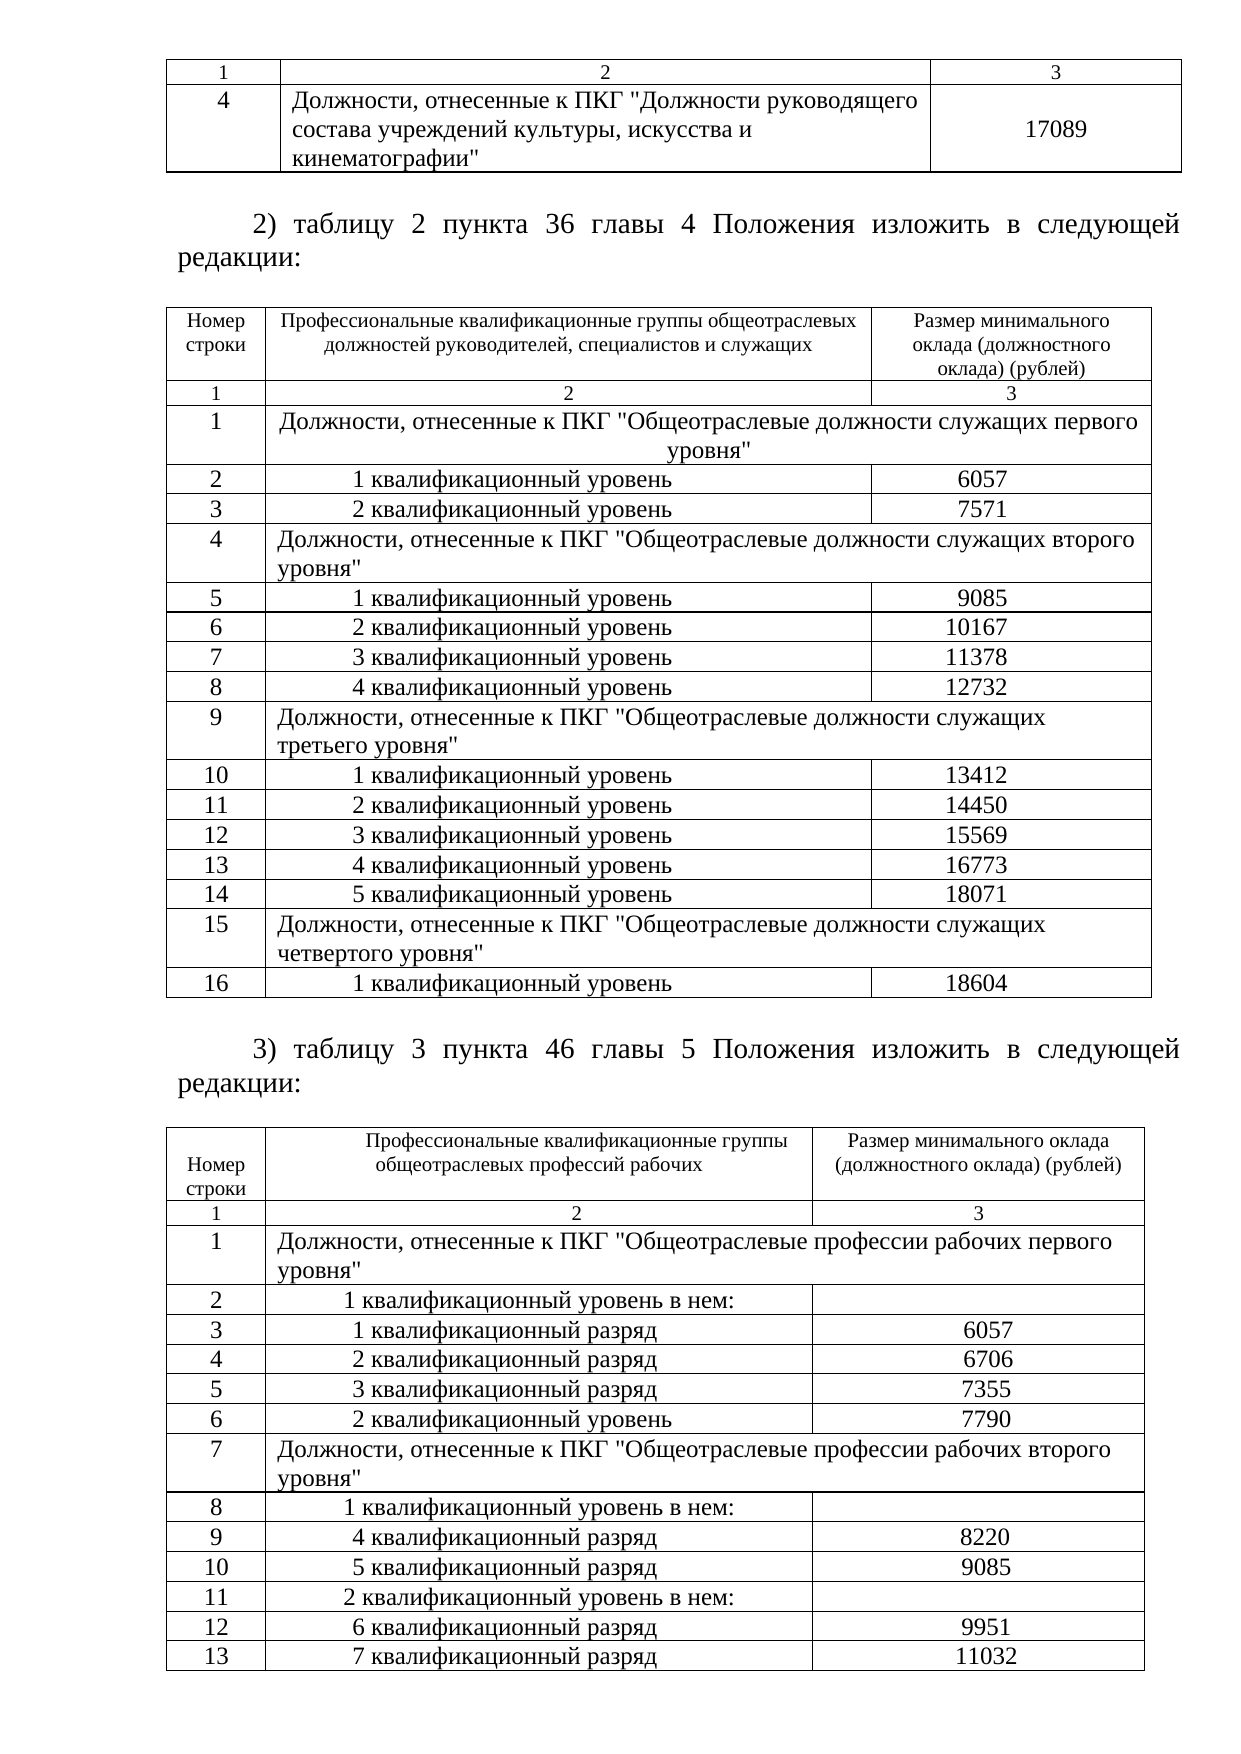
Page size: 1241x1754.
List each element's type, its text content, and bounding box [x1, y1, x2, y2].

table_header Размер минимального оклада (должностного оклада) (рублей) [872, 308, 1151, 380]
table_cell 1 квалификационный уровень [266, 760, 871, 789]
table_cell 15 [167, 909, 265, 967]
table_cell 2 квалификационный уровень [266, 613, 871, 641]
table_cell 10 [167, 1552, 265, 1581]
table_header Размер минимального оклада (должностного оклада) (рублей) [813, 1128, 1144, 1200]
table_cell 10167 [872, 613, 1151, 641]
table_cell 8 [167, 672, 265, 701]
table_cell 6706 [813, 1345, 1144, 1373]
table_cell 5 [167, 583, 265, 611]
table_cell 1 [167, 1201, 265, 1225]
table_cell 12 [167, 820, 265, 849]
table_cell 7790 [813, 1404, 1144, 1433]
table_cell 4 [167, 524, 265, 582]
table_cell 9 [167, 702, 265, 759]
table_cell 4 [167, 1345, 265, 1373]
table_cell 2 [167, 1285, 265, 1314]
table_cell 17089 [931, 85, 1181, 171]
table_cell 15569 [872, 820, 1151, 849]
table_cell 1 квалификационный уровень в нем: [266, 1493, 812, 1521]
table_cell Должности, отнесенные к ПКГ "Общеотраслевые должности служащих второго уровня" [266, 524, 1151, 582]
table_cell 7 [167, 642, 265, 671]
table_cell Должности, отнесенные к ПКГ "Общеотраслевые должности служащих четвертого уровня" [266, 909, 1151, 967]
table_cell 2 квалификационный уровень в нем: [266, 1582, 812, 1611]
table_cell [813, 1285, 1144, 1314]
table_cell 3 [813, 1201, 1144, 1225]
table_cell 3 [872, 381, 1151, 405]
table_cell [813, 1582, 1144, 1611]
table_cell 13412 [872, 760, 1151, 789]
table_cell 14450 [872, 790, 1151, 819]
table_cell 2 [281, 60, 930, 84]
table_cell 4 квалификационный уровень [266, 672, 871, 701]
table_cell 2 [266, 381, 871, 405]
table_cell 6 [167, 1404, 265, 1433]
table_cell 1 квалификационный уровень в нем: [266, 1285, 812, 1314]
table_cell 9951 [813, 1612, 1144, 1640]
table_cell 8220 [813, 1522, 1144, 1551]
table_cell 7355 [813, 1374, 1144, 1403]
table_cell 11 [167, 790, 265, 819]
table_cell 11 [167, 1582, 265, 1611]
table_cell 12 [167, 1612, 265, 1640]
table_cell 2 [266, 1201, 812, 1225]
table_cell 11378 [872, 642, 1151, 671]
table_cell 16773 [872, 850, 1151, 878]
table_header Номер строки [167, 308, 265, 380]
table_cell 14 [167, 880, 265, 908]
table_cell 3 квалификационный разряд [266, 1374, 812, 1403]
table_cell 1 [167, 60, 280, 84]
table_cell 12732 [872, 672, 1151, 701]
table_cell Должности, отнесенные к ПКГ "Общеотраслевые должности служащих третьего уровня" [266, 702, 1151, 759]
table_cell 2 квалификационный разряд [266, 1345, 812, 1373]
table_cell 5 [167, 1374, 265, 1403]
table_cell 6057 [813, 1315, 1144, 1343]
table_cell 7 [167, 1434, 265, 1491]
table_cell 16 [167, 968, 265, 997]
table_cell 4 квалификационный уровень [266, 850, 871, 878]
table_cell 7 квалификационный разряд [266, 1641, 812, 1670]
table_cell Должности, отнесенные к ПКГ "Общеотраслевые профессии рабочих первого уровня" [266, 1226, 1144, 1284]
text 2) таблицу 2 пункта 36 главы 4 Положения изложить в следующей редакции: [177, 206, 1181, 273]
table_cell 5 квалификационный разряд [266, 1552, 812, 1581]
table_cell 3 [167, 1315, 265, 1343]
table_cell 2 квалификационный уровень [266, 494, 871, 523]
table_cell 1 [167, 381, 265, 405]
table_cell 10 [167, 760, 265, 789]
table_cell 9085 [813, 1552, 1144, 1581]
table_cell 3 квалификационный уровень [266, 642, 871, 671]
table_cell 13 [167, 850, 265, 878]
table_cell 4 [167, 85, 280, 171]
table_header Номер строки [167, 1128, 265, 1200]
table_cell 1 квалификационный уровень [266, 583, 871, 611]
table_cell 18604 [872, 968, 1151, 997]
table_cell Должности, отнесенные к ПКГ "Общеотраслевые профессии рабочих второго уровня" [266, 1434, 1144, 1491]
table_cell 9085 [872, 583, 1151, 611]
table_cell Должности, отнесенные к ПКГ "Общеотраслевые должности служащих первого уровня" [266, 406, 1151, 463]
table_cell 3 квалификационный уровень [266, 820, 871, 849]
table_cell 6057 [872, 465, 1151, 493]
table_cell 1 квалификационный уровень [266, 968, 871, 997]
table_cell 2 квалификационный уровень [266, 790, 871, 819]
text 3) таблицу 3 пункта 46 главы 5 Положения изложить в следующей редакции: [177, 1031, 1181, 1098]
table_cell 8 [167, 1493, 265, 1521]
table_cell 2 квалификационный уровень [266, 1404, 812, 1433]
table_cell 1 [167, 1226, 265, 1284]
table_cell 9 [167, 1522, 265, 1551]
table_cell 18071 [872, 880, 1151, 908]
table_cell Должности, отнесенные к ПКГ "Должности руководящего состава учреждений культуры, искусства и кинематографии" [281, 85, 930, 171]
table_cell 7571 [872, 494, 1151, 523]
table_cell 3 [931, 60, 1181, 84]
table_cell 11032 [813, 1641, 1144, 1670]
table_cell 4 квалификационный разряд [266, 1522, 812, 1551]
table_cell 3 [167, 494, 265, 523]
table_cell 13 [167, 1641, 265, 1670]
table_cell 1 квалификационный уровень [266, 465, 871, 493]
table_header Профессиональные квалификационные группы общеотраслевых должностей руководителей, специалистов и служащих [266, 308, 871, 380]
table_cell 1 [167, 406, 265, 463]
table_header Профессиональные квалификационные группы общеотраслевых профессий рабочих [266, 1128, 812, 1200]
table_cell 1 квалификационный разряд [266, 1315, 812, 1343]
table_cell 5 квалификационный уровень [266, 880, 871, 908]
table_cell [813, 1493, 1144, 1521]
table_cell 6 [167, 613, 265, 641]
table_cell 2 [167, 465, 265, 493]
table_cell 6 квалификационный разряд [266, 1612, 812, 1640]
